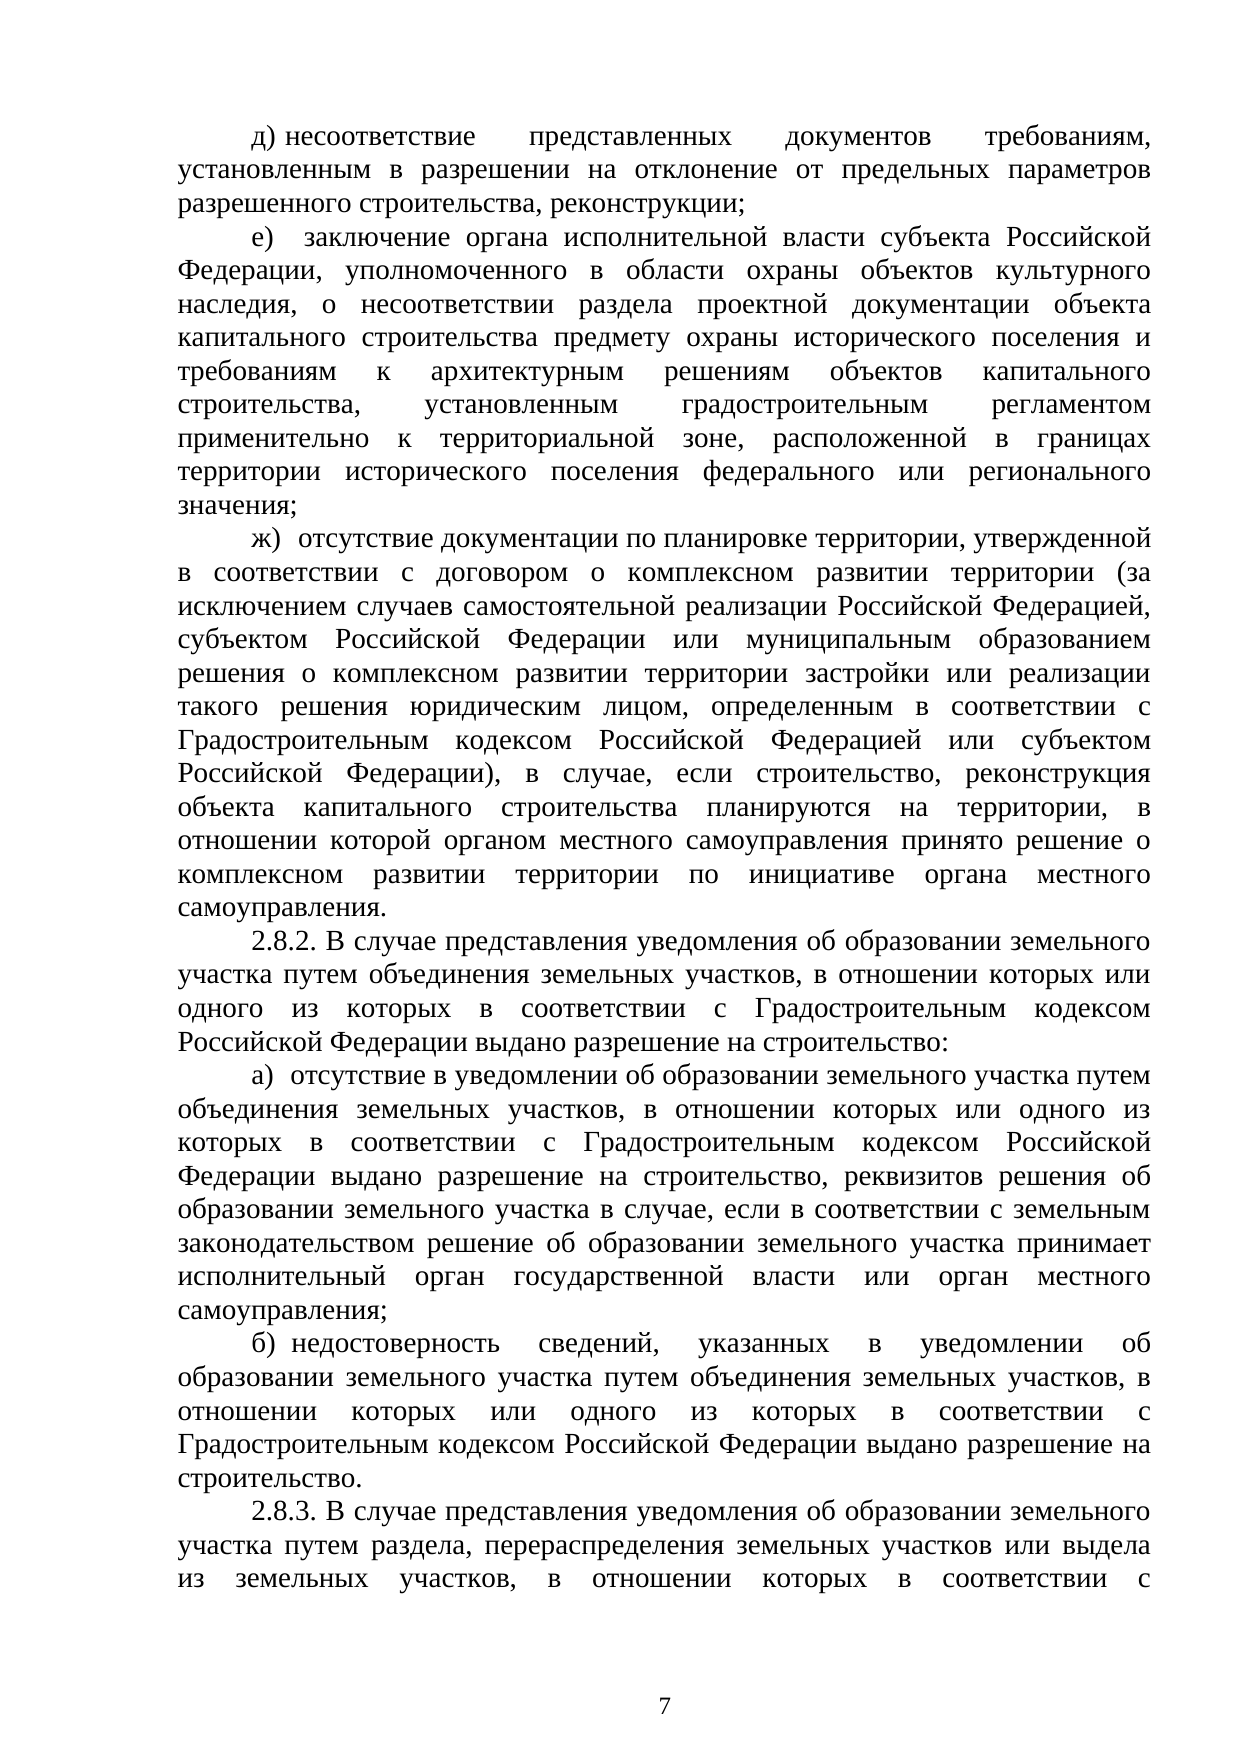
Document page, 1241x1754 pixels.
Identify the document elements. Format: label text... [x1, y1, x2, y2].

text ж) отсутствие документации по планировке территории, утвержденной в соответствии с договором о комплексном развитии территории (за исключением случаев самостоятельной реализации Российской Федерацией, субъектом Российской Федерации или муниципальным образованием решения о комплексном развитии территории застройки или реализации такого решения юридическим лицом, определенным в соответствии с Градостроительным кодексом Российской Федерацией или субъектом Российской Федерации), в случае, если строительство, реконструкция объекта капитального строительства планируются на территории, в отношении которой органом местного самоуправления принято решение о комплексном развитии территории по инициативе органа местного самоуправления. [177, 521, 1152, 923]
text б) недостоверность сведений, указанных в уведомлении об образовании земельного участка путем объединения земельных участков, в отношении которых или одного из которых в соответствии с Градостроительным кодексом Российской Федерации выдано разрешение на строительство. [177, 1326, 1152, 1493]
text е) заключение органа исполнительной власти субъекта Российской Федерации, уполномоченного в области охраны объектов культурного наследия, о несоответствии раздела проектной документации объекта капитального строительства предмету охраны исторического поселения и требованиям к архитектурным решениям объектов капитального строительства, установленным градостроительным регламентом применительно к территориальной зоне, расположенной в границах территории исторического поселения федерального или регионального значения; [177, 219, 1152, 521]
text д) несоответствие представленных документов требованиям, установленным в разрешении на отклонение от предельных параметров разрешенного строительства, реконструкции; [177, 118, 1152, 219]
text а) отсутствие в уведомлении об образовании земельного участка путем объединения земельных участков, в отношении которых или одного из которых в соответствии с Градостроительным кодексом Российской Федерации выдано разрешение на строительство, реквизитов решения об образовании земельного участка в случае, если в соответствии с земельным законодательством решение об образовании земельного участка принимает исполнительный орган государственной власти или орган местного самоуправления; [177, 1057, 1152, 1326]
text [177, 1493, 1152, 1594]
text 2.8.2. В случае представления уведомления об образовании земельного участка путем объединения земельных участков, в отношении которых или одного из которых в соответствии с Градостроительным кодексом Российской Федерации выдано разрешение на строительство: [177, 923, 1152, 1057]
